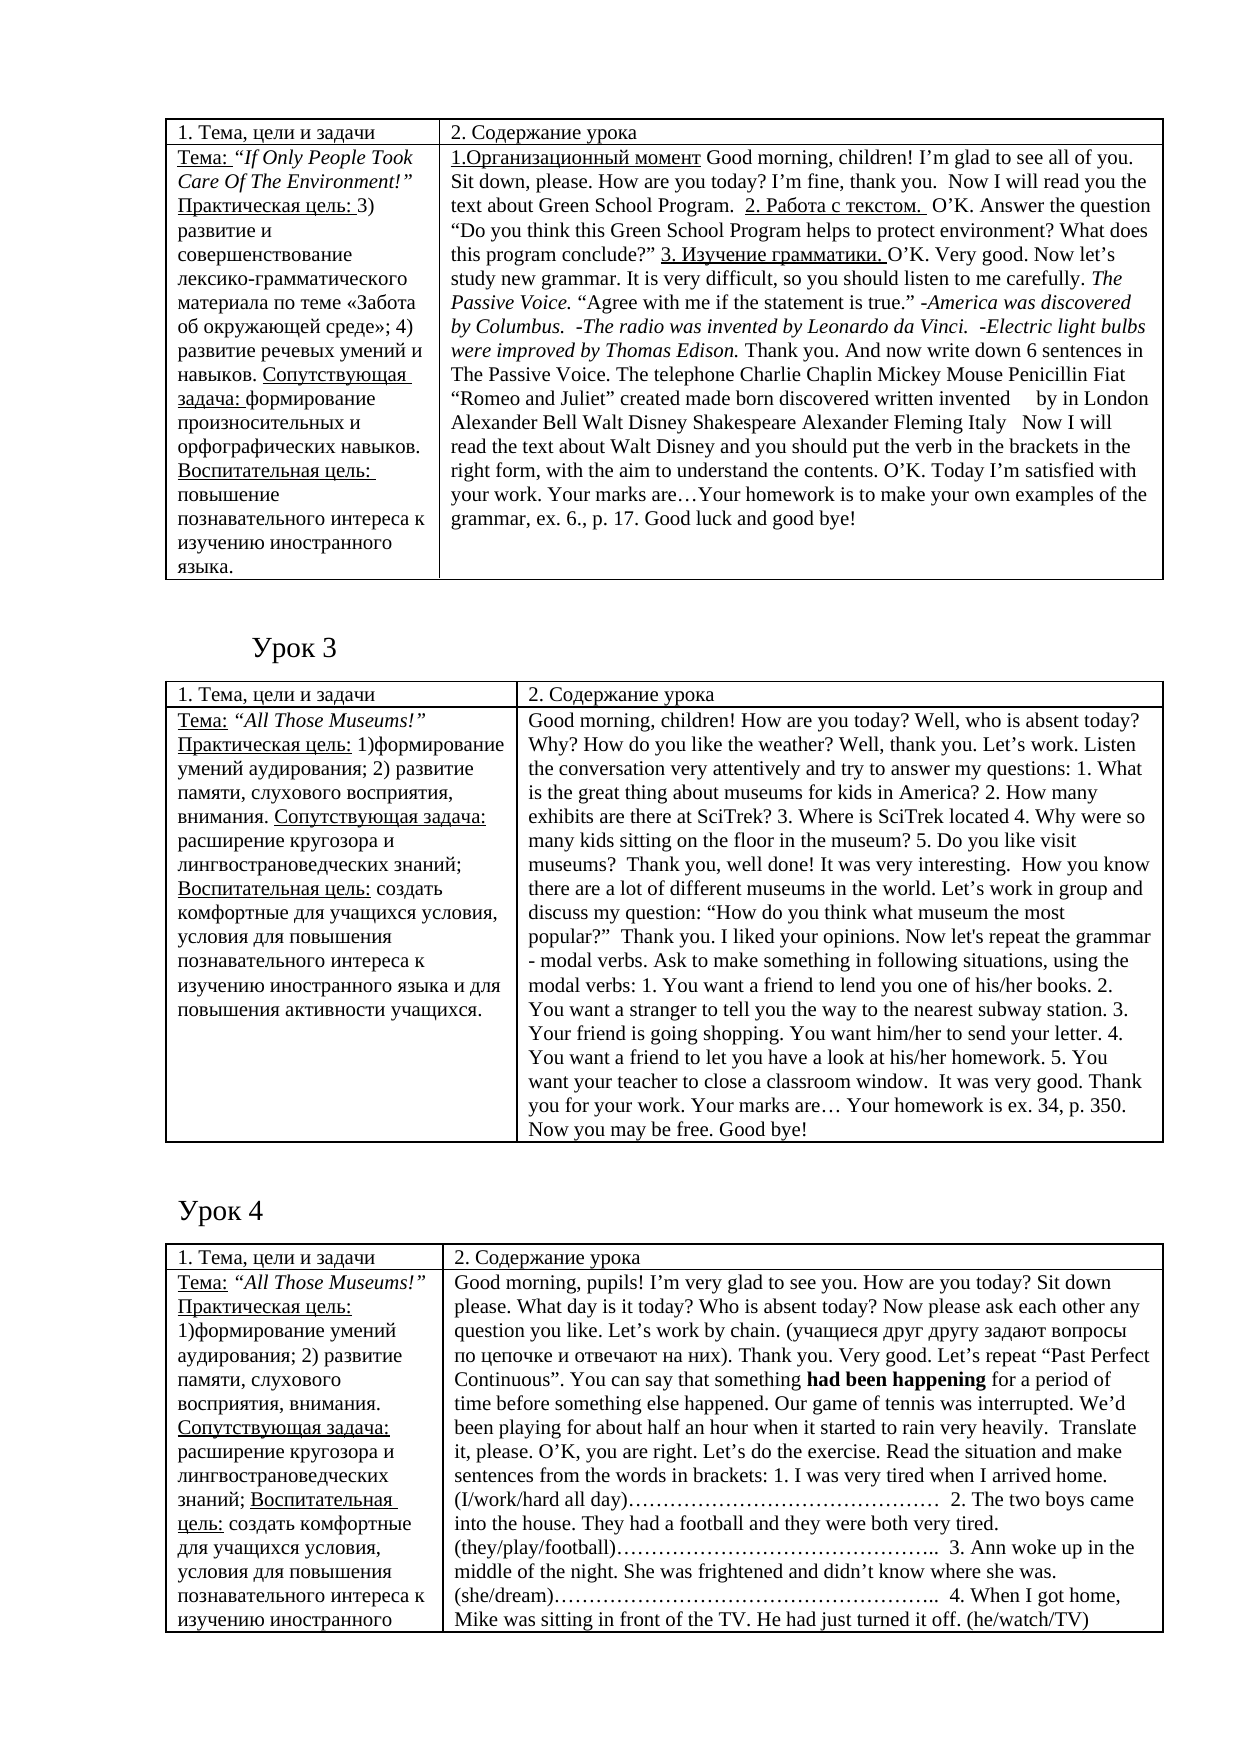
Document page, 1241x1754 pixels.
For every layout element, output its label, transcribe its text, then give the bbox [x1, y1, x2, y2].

table_header 1. Тема, цели и задачи [167, 682, 516, 706]
text Урок 4 [177, 1193, 1152, 1226]
table_header 1. Тема, цели и задачи [167, 1245, 442, 1269]
table_cell Good morning, children! How are you today? Well, who is absent today? Why? How do you like the weather? Well, thank you. Let’s work. Listen the conversation very attentively and try to answer my questions: 1. What is the great thing about museums for kids in America? 2. How many exhibits are there at SciTrek? 3. Where is SciTrek located 4. Why were so many kids sitting on the floor in the museum? 5. Do you like visit museums? Thank you, well done! It was very interesting. How you know there are a lot of different museums in the world. Let’s work in group and discuss my question: “How do you think what museum the most popular?” Thank you. I liked your opinions. Now let's repeat the grammar - modal verbs. Ask to make something in following situations, using the modal verbs: 1. You want a friend to lend you one of his/her books. 2. You want a stranger to tell you the way to the nearest subway station. 3. Your friend is going shopping. You want him/her to send your letter. 4. You want a friend to let you have a look at his/her homework. 5. You want your teacher to close a classroom window. It was very good. Thank you for your work. Your marks are… Your homework is ex. 34, p. 350. Now you may be free. Good bye! [518, 708, 1162, 1141]
table_cell Тема: “If Only People Took Care Of The Environment!” Практическая цель: 3) развитие и совершенствование лексико-грамматического материала по теме «Забота об окружающей среде»; 4) развитие речевых умений и навыков. Сопутствующая задача: формирование произносительных и орфографических навыков. Воспитательная цель: повышение познавательного интереса к изучению иностранного языка. [167, 145, 439, 578]
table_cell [444, 1270, 1162, 1631]
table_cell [167, 1270, 442, 1631]
text Урок 3 [177, 630, 1152, 664]
table_header 2. Содержание урока [444, 1245, 1162, 1269]
table_cell 1.Организационный момент Good morning, children! I’m glad to see all of you. Sit down, please. How are you today? I’m fine, thank you. Now I will read you the text about Green School Program. 2. Работа с текстом. O’K. Answer the question “Do you think this Green School Program helps to protect environment? What does this program conclude?” 3. Изучение грамматики. O’K. Very good. Now let’s study new grammar. It is very difficult, so you should listen to me carefully. The Passive Voice. “Agree with me if the statement is true.” -America was discovered by Columbus. -The radio was invented by Leonardo da Vinci. -Electric light bulbs were improved by Thomas Edison. Thank you. And now write down 6 sentences in The Passive Voice. The telephone Charlie Chaplin Mickey Mouse Penicillin Fiat “Romeo and Juliet” created made born discovered written invented by in London Alexander Bell Walt Disney Shakespeare Alexander Fleming Italy Now I will read the text about Walt Disney and you should put the verb in the brackets in the right form, with the aim to understand the contents. O’K. Today I’m satisfied with your work. Your marks are…Your homework is to make your own examples of the grammar, ex. 6., p. 17. Good luck and good bye! [440, 145, 1162, 578]
table_header 2. Содержание урока [518, 682, 1162, 706]
table_header 2. Содержание урока [440, 120, 1162, 144]
table_header 1. Тема, цели и задачи [167, 120, 439, 144]
